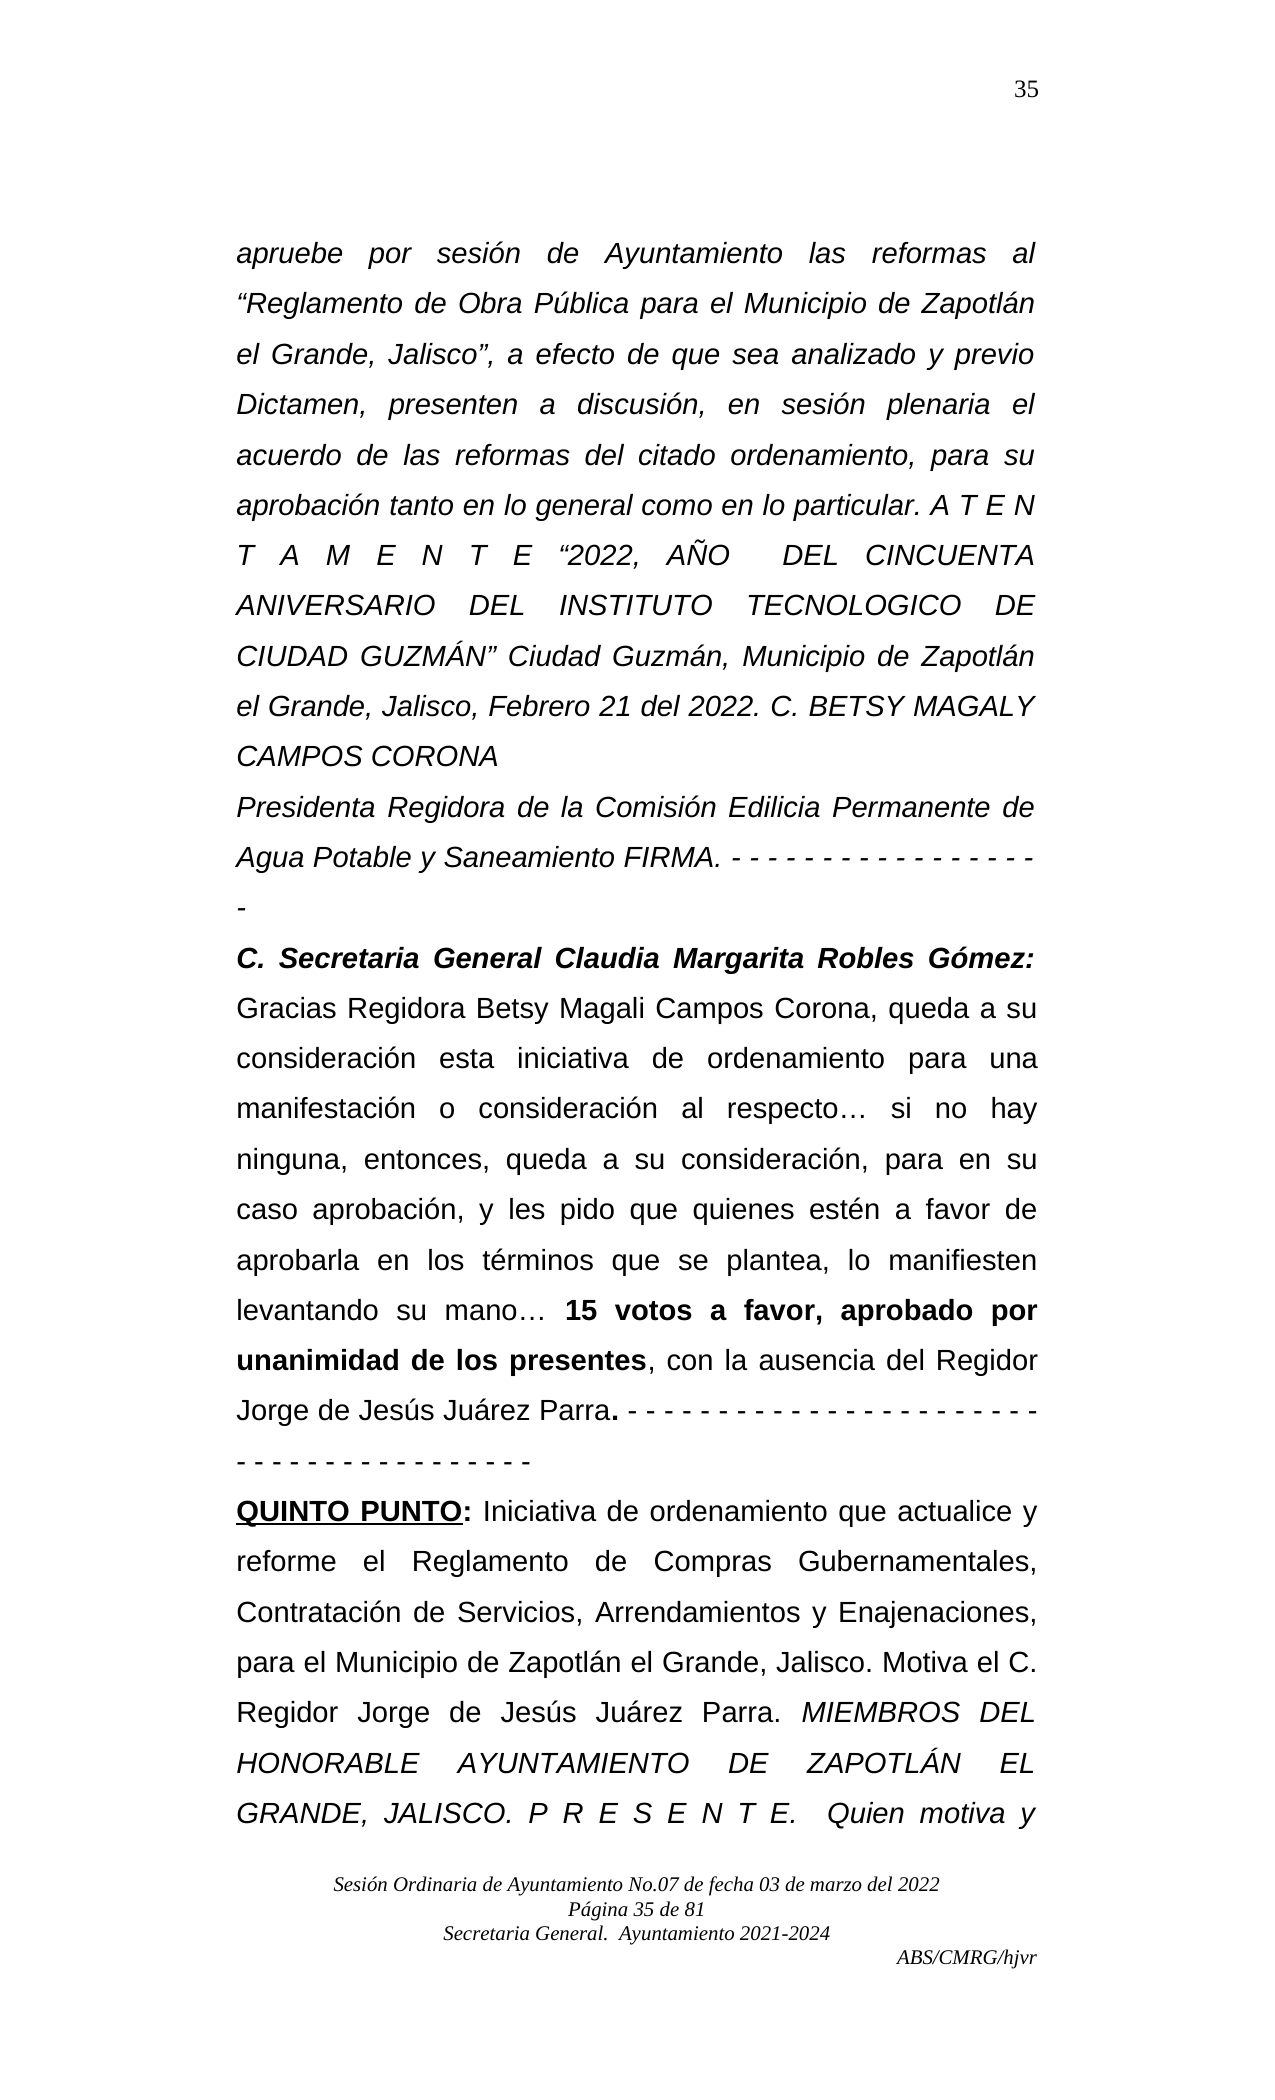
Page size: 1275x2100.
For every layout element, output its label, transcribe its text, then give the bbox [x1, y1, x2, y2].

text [236, 236, 1039, 773]
text Presidenta Regidora de la Comisión Edilicia Permanente de Agua Potable y Saneamiento FIRMA. - - - - - - - - - - - - - - - - - - [236, 790, 1039, 924]
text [236, 1494, 1039, 1829]
text C. Secretaria General Claudia Margarita Robles Gómez: Gracias Regidora Betsy Magali Campos Corona, queda a su consideración esta iniciativa de ordenamiento para una manifestación o consideración al respecto… si no hay ninguna, entonces, queda a su consideración, para en su caso aprobación, y les pido que quienes estén a favor de aprobarla en los términos que se plantea, lo manifiesten levantando su mano… 15 votos a favor, aprobado por unanimidad de los presentes, con la ausencia del Regidor Jorge de Jesús Juárez Parra. - - - - - - - - - - - - - - - - - - - - - - - - - - - - - - - - - - - - - - - - [236, 941, 1039, 1477]
